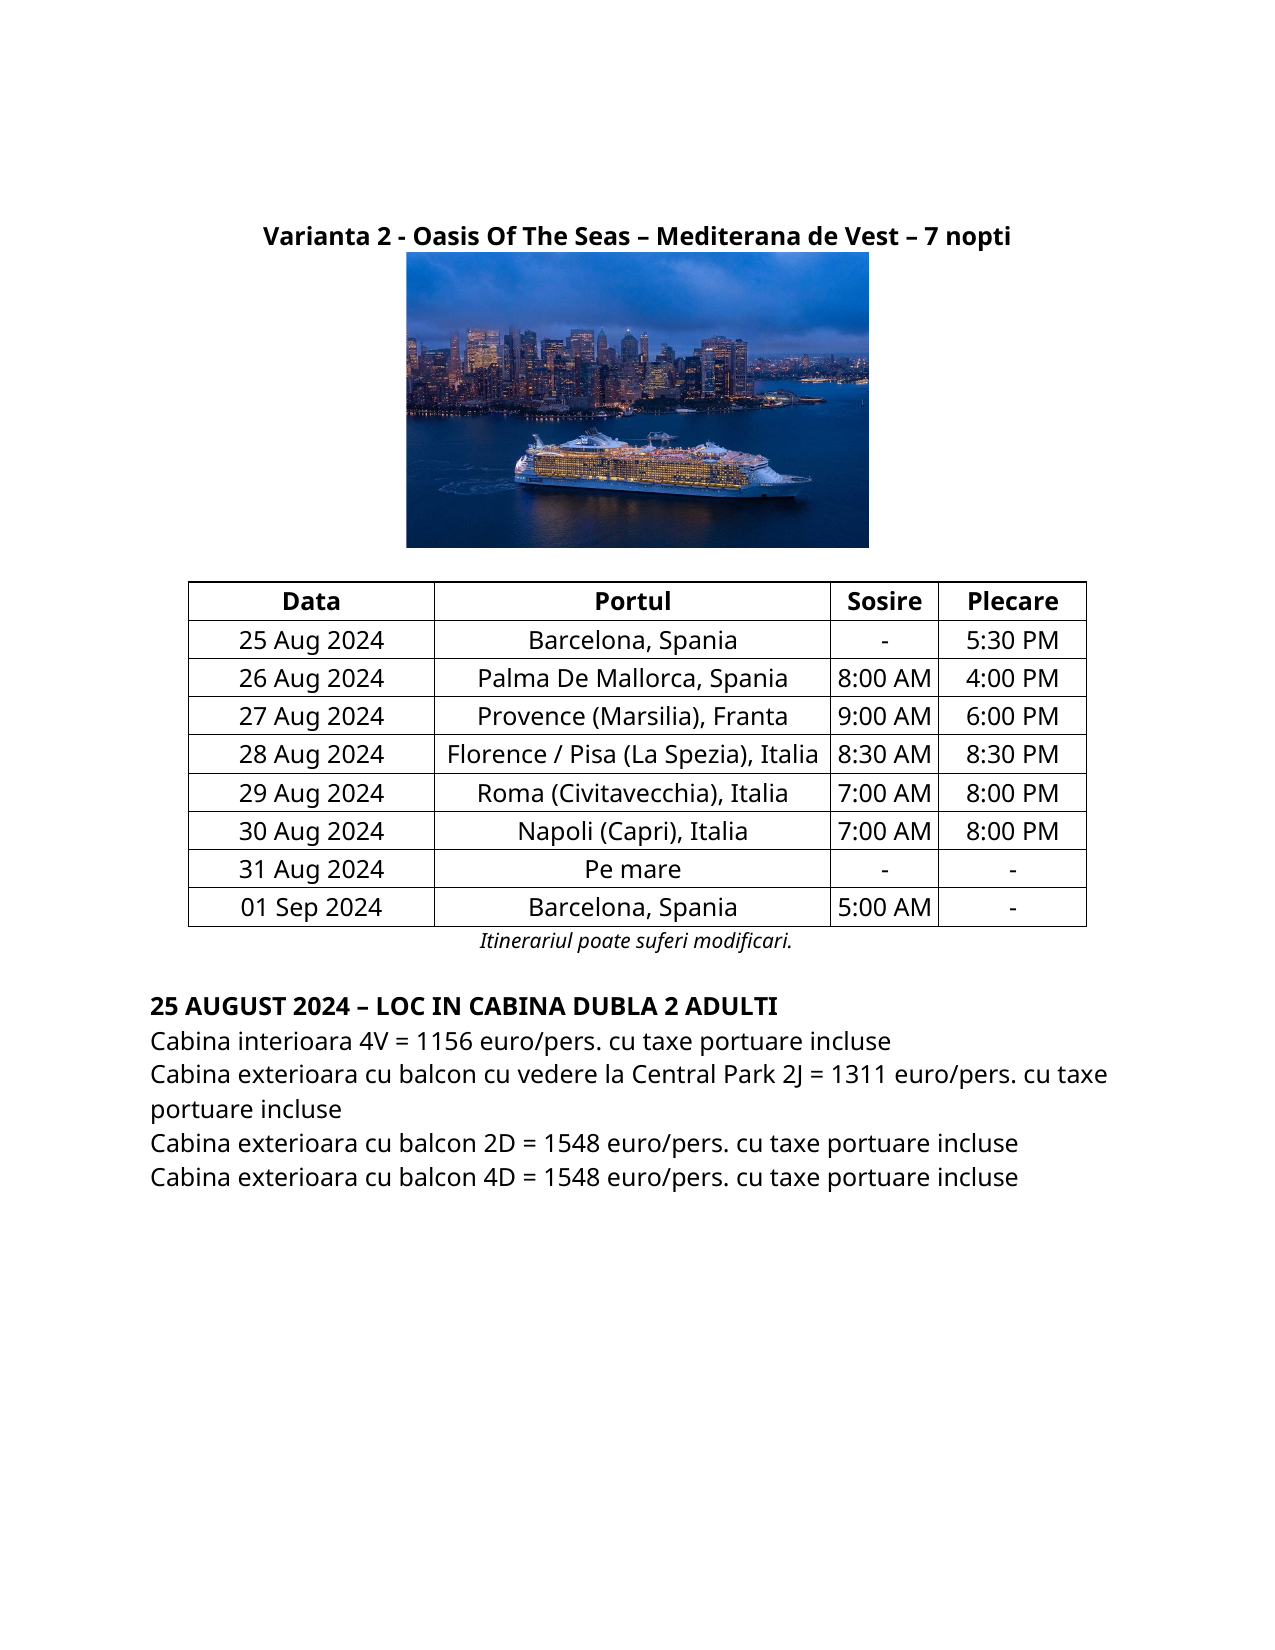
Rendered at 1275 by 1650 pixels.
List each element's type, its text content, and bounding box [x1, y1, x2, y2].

table_cell 26 Aug 2024 [189, 659, 434, 696]
table_cell 25 Aug 2024 [189, 621, 434, 658]
text Cabina exterioara cu balcon 4D = 1548 euro/pers. cu taxe portuare incluse [150, 1159, 1125, 1193]
table_cell - [831, 850, 938, 887]
table_cell 4:00 PM [939, 659, 1086, 696]
table_header Sosire [831, 583, 938, 620]
table_cell 01 Sep 2024 [189, 888, 434, 926]
table_cell 28 Aug 2024 [189, 735, 434, 773]
picture [406, 252, 869, 548]
table_cell - [831, 621, 938, 658]
text Varianta 2 - Oasis Of The Seas – Mediterana de Vest – 7 nopti [150, 150, 1125, 252]
table_cell 6:00 PM [939, 697, 1086, 734]
table_cell Palma De Mallorca, Spania [435, 659, 830, 696]
table_cell 8:30 AM [831, 735, 938, 773]
table_cell 7:00 AM [831, 774, 938, 811]
table_cell Florence / Pisa (La Spezia), Italia [435, 735, 830, 773]
table_header Data [189, 583, 434, 620]
table_cell - [939, 888, 1086, 926]
table_cell 8:00 PM [939, 812, 1086, 849]
table_cell Roma (Civitavecchia), Italia [435, 774, 830, 811]
table_cell - [939, 850, 1086, 887]
table_cell 27 Aug 2024 [189, 697, 434, 734]
table_cell 29 Aug 2024 [189, 774, 434, 811]
text 25 AUGUST 2024 – LOC IN CABINA DUBLA 2 ADULTI [150, 989, 1125, 1023]
table_cell 9:00 AM [831, 697, 938, 734]
table_cell 8:00 PM [939, 774, 1086, 811]
text Cabina interioara 4V = 1156 euro/pers. cu taxe portuare incluse [150, 1023, 1125, 1057]
table_cell Provence (Marsilia), Franta [435, 697, 830, 734]
text Itinerariul poate suferi modificari. [150, 927, 1125, 955]
text Cabina exterioara cu balcon 2D = 1548 euro/pers. cu taxe portuare incluse [150, 1125, 1125, 1159]
table_cell 5:00 AM [831, 888, 938, 926]
table_cell 8:30 PM [939, 735, 1086, 773]
text Cabina exterioara cu balcon cu vedere la Central Park 2J = 1311 euro/pers. cu taxe portuare incluse [150, 1057, 1125, 1125]
table_cell Barcelona, Spania [435, 621, 830, 658]
table_cell 7:00 AM [831, 812, 938, 849]
table_cell Barcelona, Spania [435, 888, 830, 926]
table_cell Napoli (Capri), Italia [435, 812, 830, 849]
table_cell 8:00 AM [831, 659, 938, 696]
table_cell 30 Aug 2024 [189, 812, 434, 849]
table_cell 31 Aug 2024 [189, 850, 434, 887]
table_header Plecare [939, 583, 1086, 620]
table_cell Pe mare [435, 850, 830, 887]
table_cell 5:30 PM [939, 621, 1086, 658]
table_header Portul [435, 583, 830, 620]
